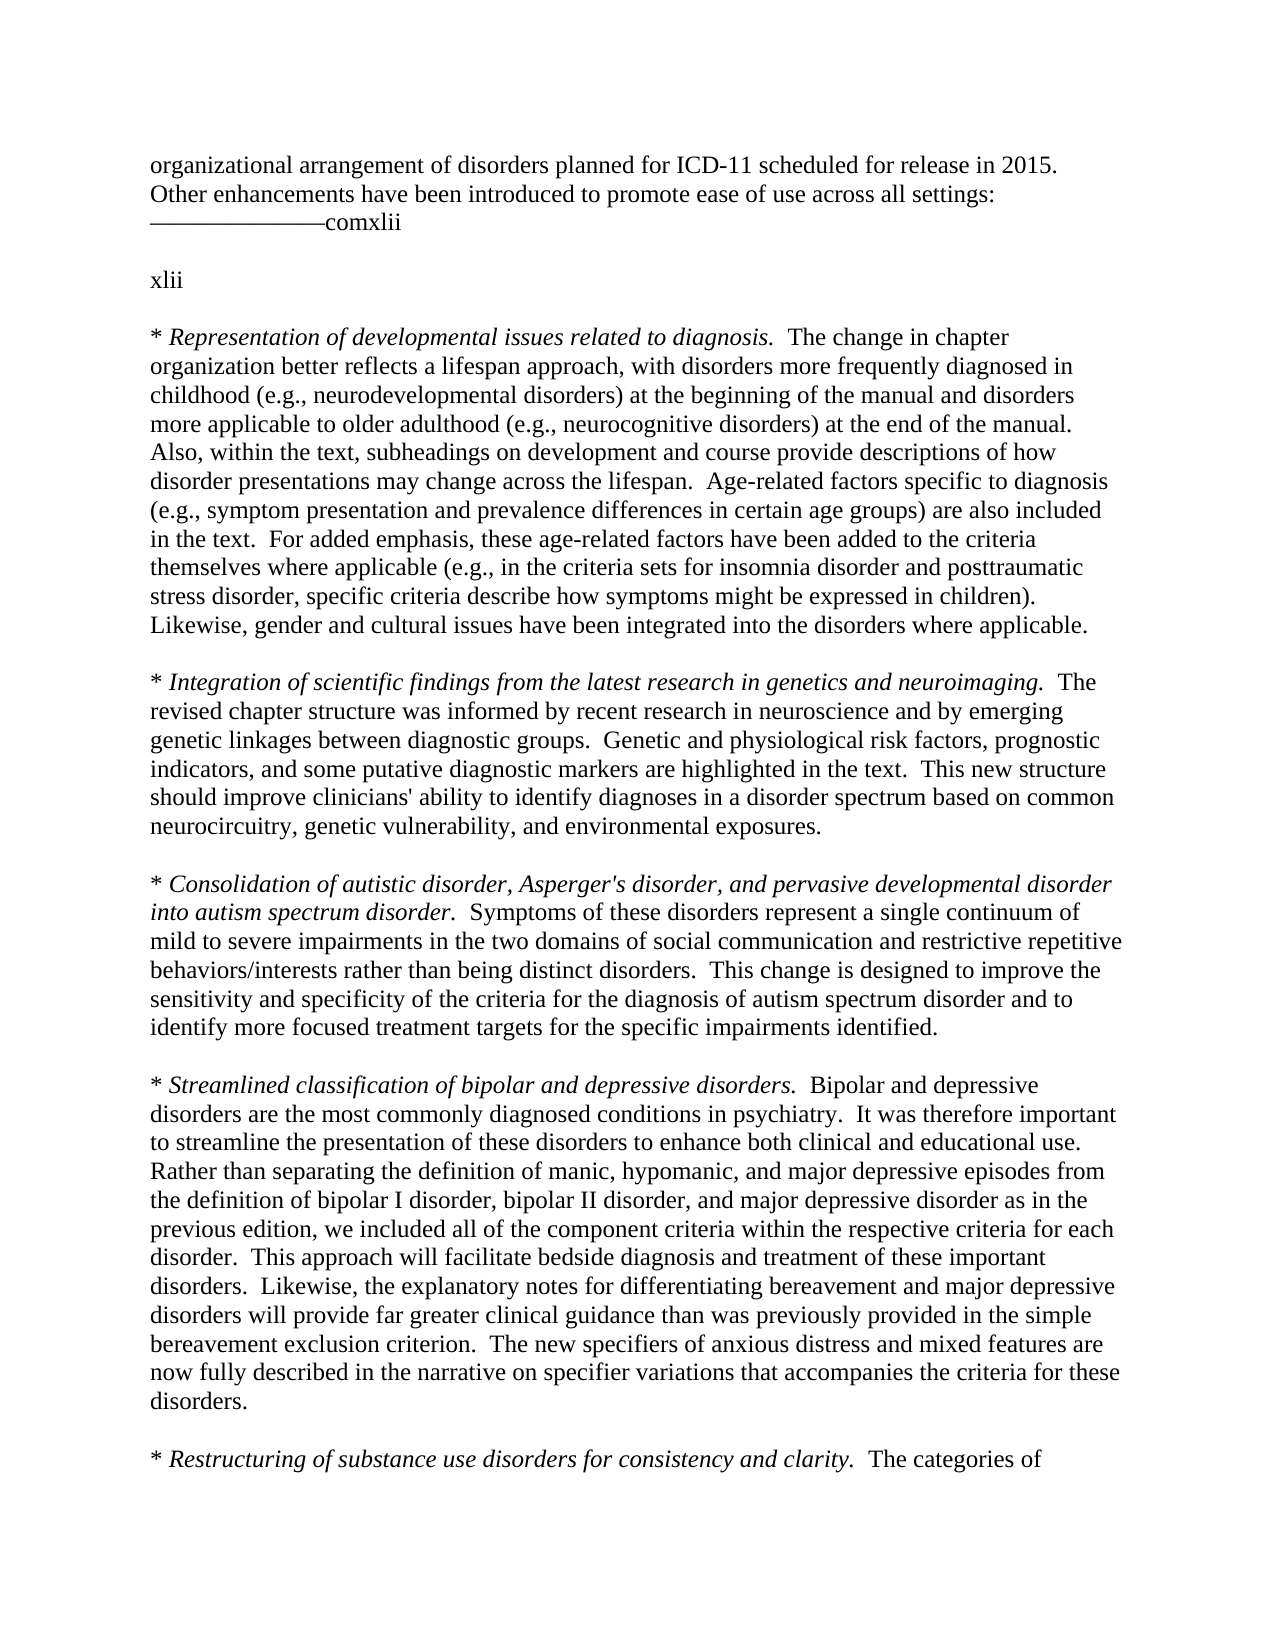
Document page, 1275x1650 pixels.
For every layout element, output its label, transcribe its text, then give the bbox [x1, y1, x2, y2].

text * Integration of scientific findings from the latest research in genetics and neuroimaging. The revised chapter structure was informed by recent research in neuroscience and by emerging genetic linkages between diagnostic groups. Genetic and physiological risk factors, prognostic indicators, and some putative diagnostic markers are highlighted in the text. This new structure should improve clinicians' ability to identify diagnoses in a disorder spectrum based on common neurocircuitry, genetic vulnerability, and environmental exposures. [150, 667, 1125, 840]
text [150, 150, 1125, 236]
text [150, 1444, 1125, 1472]
text * Representation of developmental issues related to diagnosis. The change in chapter organization better reflects a lifespan approach, with disorders more frequently diagnosed in childhood (e.g., neurodevelopmental disorders) at the beginning of the manual and disorders more applicable to older adulthood (e.g., neurocognitive disorders) at the end of the manual. Also, within the text, subheadings on development and course provide descriptions of how disorder presentations may change across the lifespan. Age-related factors specific to diagnosis (e.g., symptom presentation and prevalence differences in certain age groups) are also included in the text. For added emphasis, these age-related factors have been added to the criteria themselves where applicable (e.g., in the criteria sets for insomnia disorder and posttraumatic stress disorder, specific criteria describe how symptoms might be expressed in children). Likewise, gender and cultural issues have been integrated into the disorders where applicable. [150, 322, 1125, 639]
text xlii [150, 265, 1125, 294]
text * Consolidation of autistic disorder, Asperger's disorder, and pervasive developmental disorder into autism spectrum disorder. Symptoms of these disorders represent a single continuum of mild to severe impairments in the two domains of social communication and restrictive repetitive behaviors/interests rather than being distinct disorders. This change is designed to improve the sensitivity and specificity of the criteria for the diagnosis of autism spectrum disorder and to identify more focused treatment targets for the specific impairments identified. [150, 869, 1125, 1041]
text * Streamlined classification of bipolar and depressive disorders. Bipolar and depressive disorders are the most commonly diagnosed conditions in psychiatry. It was therefore important to streamline the presentation of these disorders to enhance both clinical and educational use. Rather than separating the definition of manic, hypomanic, and major depressive episodes from the definition of bipolar I disorder, bipolar II disorder, and major depressive disorder as in the previous edition, we included all of the component criteria within the respective criteria for each disorder. This approach will facilitate bedside diagnosis and treatment of these important disorders. Likewise, the explanatory notes for differentiating bereavement and major depressive disorders will provide far greater clinical guidance than was previously provided in the simple bereavement exclusion criterion. The new specifiers of anxious distress and mixed features are now fully described in the narrative on specifier variations that accompanies the criteria for these disorders. [150, 1070, 1125, 1415]
